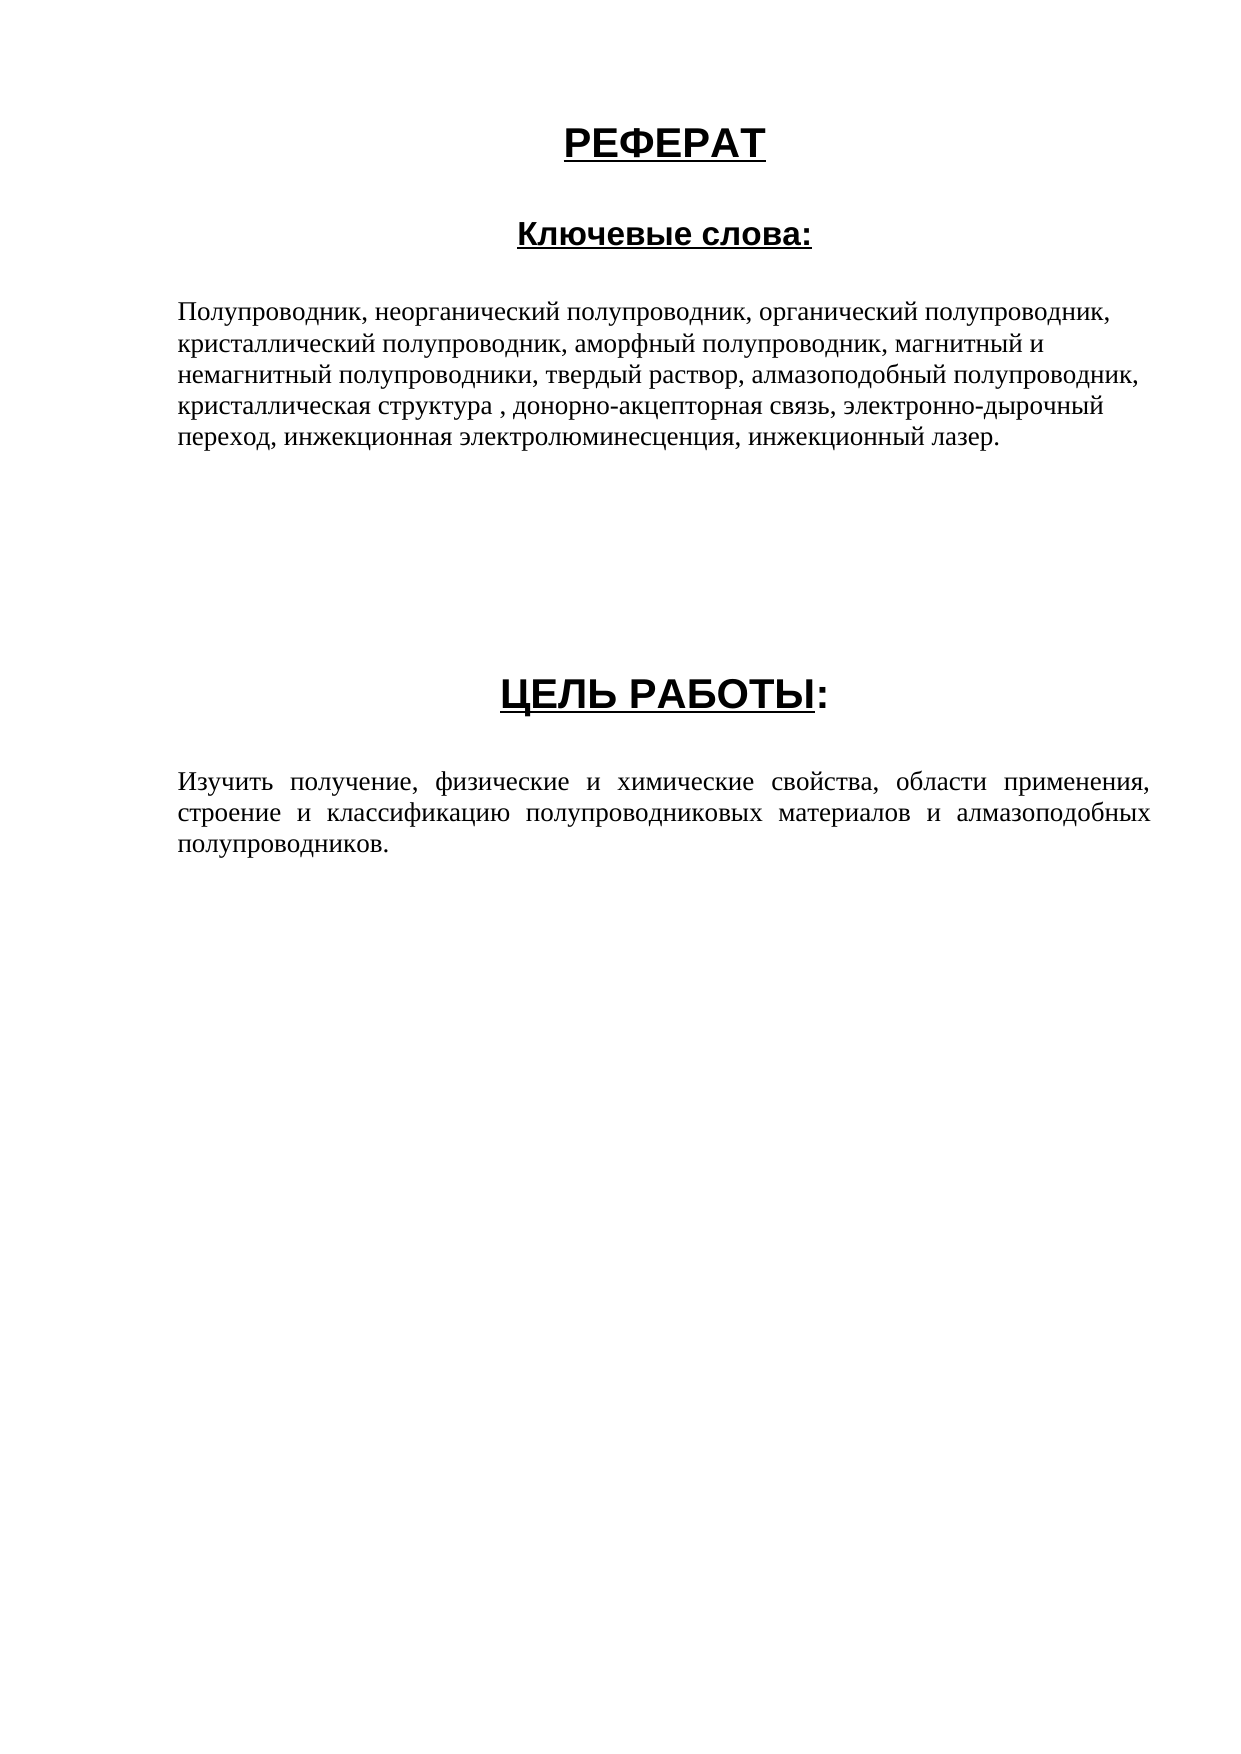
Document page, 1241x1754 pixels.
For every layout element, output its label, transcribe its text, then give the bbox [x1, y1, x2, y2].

text Ключевые слова: [177, 214, 1152, 252]
text РЕФЕРАТ [177, 118, 1152, 166]
text Изучить получение, физические и химические свойства, области применения, строение и классификацию полупроводниковых материалов и алмазоподобных полупроводников. [177, 765, 1152, 858]
text ЦЕЛЬ РАБОТЫ: [177, 669, 1152, 717]
text Полупроводник, неорганический полупроводник, органический полупроводник, кристаллический полупроводник, аморфный полупроводник, магнитный и немагнитный полупроводники, твердый раствор, алмазоподобный полупроводник, кристаллическая структура , донорно-акцепторная связь, электронно-дырочный переход, инжекционная электролюминесценция, инжекционный лазер. [177, 296, 1152, 451]
